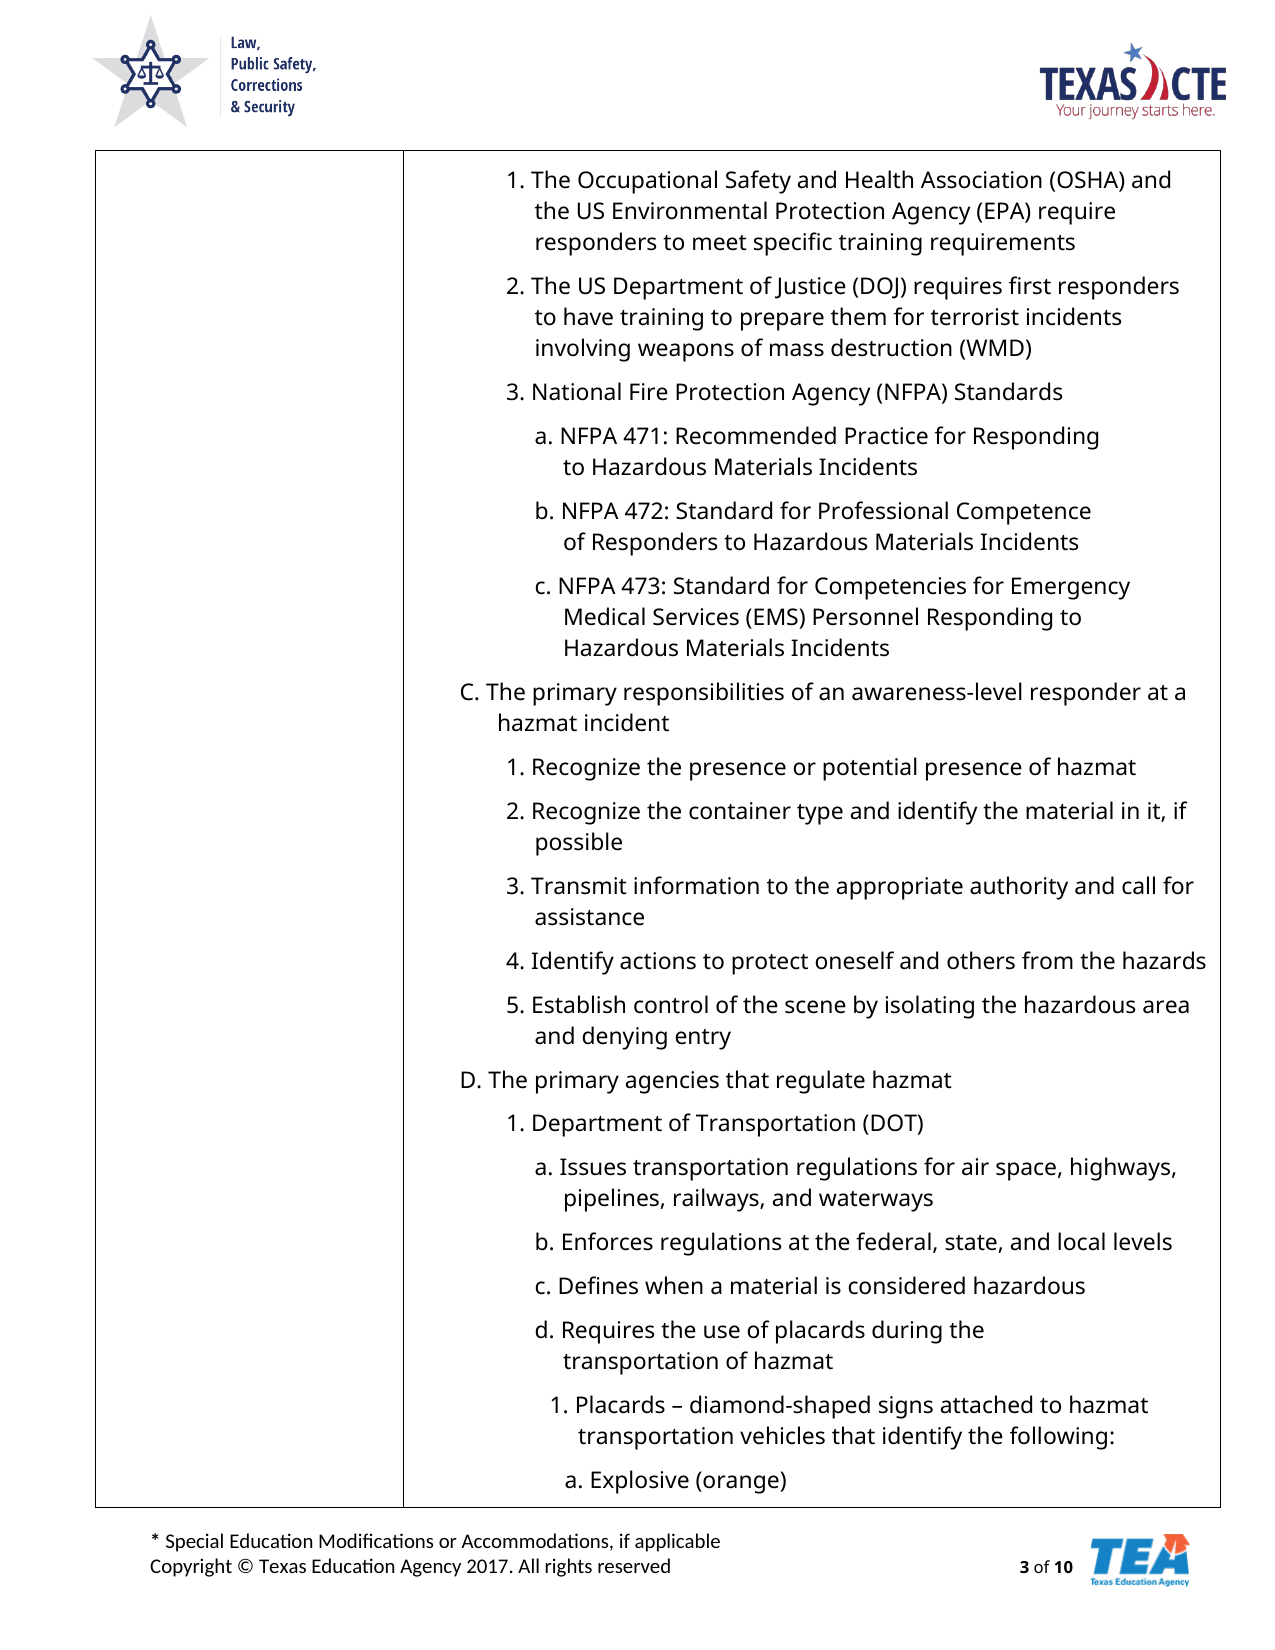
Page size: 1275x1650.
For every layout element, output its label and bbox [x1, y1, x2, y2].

table_cell [404, 151, 1220, 1507]
table_cell [96, 151, 403, 1507]
picture [90, 12, 335, 130]
picture [1020, 31, 1246, 130]
picture [1090, 1534, 1190, 1587]
